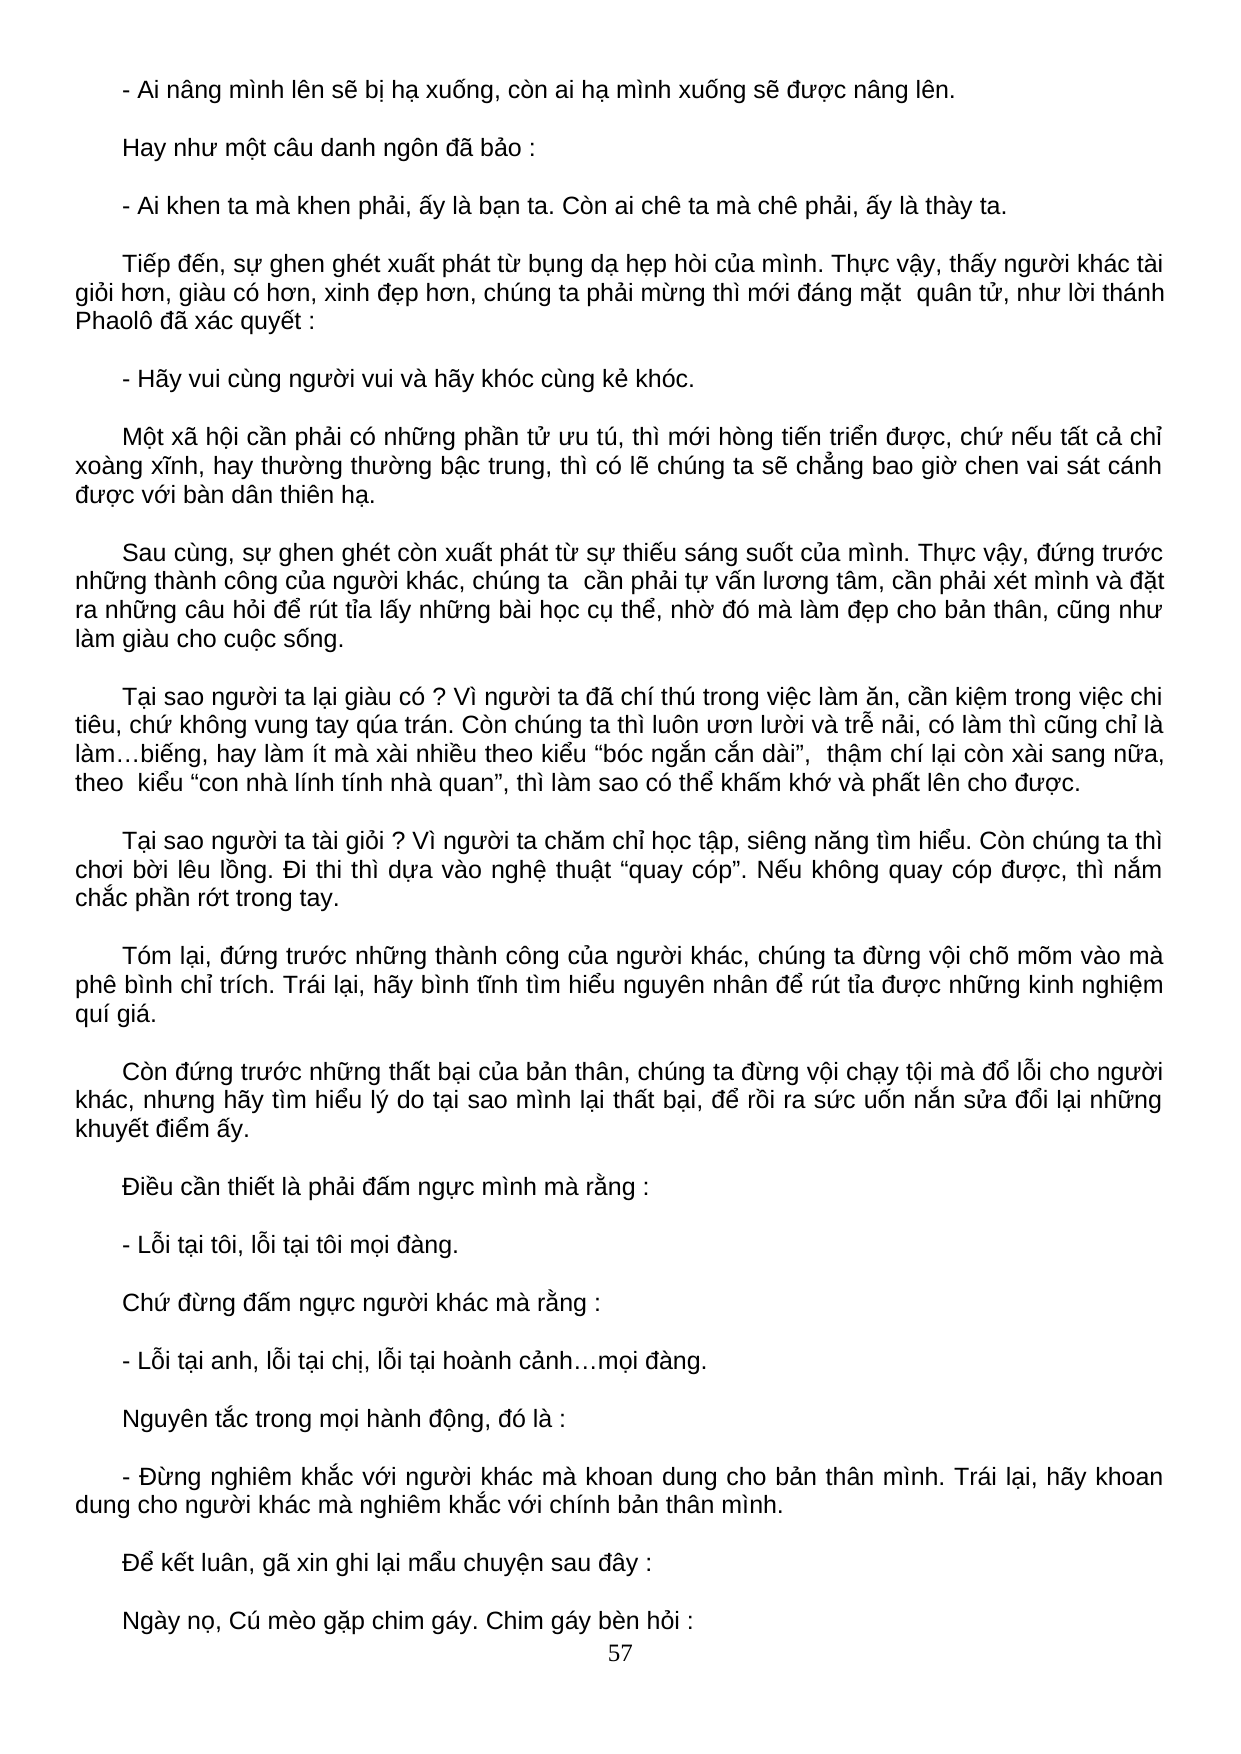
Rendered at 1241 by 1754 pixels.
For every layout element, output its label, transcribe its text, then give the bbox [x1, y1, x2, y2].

text Tiếp đến, sự ghen ghét xuất phát từ bụng dạ hẹp hòi của mình. Thực vậy, thấy người khác tài giỏi hơn, giàu có hơn, xinh đẹp hơn, chúng ta phải mừng thì mới đáng mặt quân tử, như lời thánh Phaolô đã xác quyết : [75, 249, 1165, 335]
text - Lỗi tại anh, lỗi tại chị, lỗi tại hoành cảnh…mọi đàng. [75, 1346, 1165, 1374]
text Tóm lại, đứng trước những thành công của người khác, chúng ta đừng vội chõ mõm vào mà phê bình chỉ trích. Trái lại, hãy bình tĩnh tìm hiểu nguyên nhân để rút tỉa được những kinh nghiệm quí giá. [75, 941, 1165, 1027]
text - Hãy vui cùng người vui và hãy khóc cùng kẻ khóc. [75, 364, 1165, 393]
text Ngày nọ, Cú mèo gặp chim gáy. Chim gáy bèn hỏi : [75, 1606, 1165, 1635]
text Hay như một câu danh ngôn đã bảo : [75, 133, 1165, 162]
text Chứ đừng đấm ngực người khác mà rằng : [75, 1288, 1165, 1317]
text Tại sao người ta lại giàu có ? Vì người ta đã chí thú trong việc làm ăn, cần kiệm trong việc chi tiêu, chứ không vung tay qúa trán. Còn chúng ta thì luôn ươn lười và trễ nải, có làm thì cũng chỉ là làm…biếng, hay làm ít mà xài nhiều theo kiểu “bóc ngắn cắn dài”, thậm chí lại còn xài sang nữa, theo kiểu “con nhà lính tính nhà quan”, thì làm sao có thể khấm khớ và phất lên cho được. [75, 682, 1165, 797]
text Nguyên tắc trong mọi hành động, đó là : [75, 1404, 1165, 1432]
text Một xã hội cần phải có những phần tử ưu tú, thì mới hòng tiến triển được, chứ nếu tất cả chỉ xoàng xĩnh, hay thường thường bậc trung, thì có lẽ chúng ta sẽ chẳng bao giờ chen vai sát cánh được với bàn dân thiên hạ. [75, 422, 1165, 508]
text - Ai khen ta mà khen phải, ấy là bạn ta. Còn ai chê ta mà chê phải, ấy là thày ta. [75, 191, 1165, 219]
text - Ai nâng mình lên sẽ bị hạ xuống, còn ai hạ mình xuống sẽ được nâng lên. [75, 75, 1165, 104]
text Để kết luân, gã xin ghi lại mẩu chuyện sau đây : [75, 1548, 1165, 1577]
text - Lỗi tại tôi, lỗi tại tôi mọi đàng. [75, 1230, 1165, 1259]
text Điều cần thiết là phải đấm ngực mình mà rằng : [75, 1172, 1165, 1201]
text Còn đứng trước những thất bại của bản thân, chúng ta đừng vội chạy tội mà đổ lỗi cho người khác, nhưng hãy tìm hiểu lý do tại sao mình lại thất bại, để rồi ra sức uốn nắn sửa đổi lại những khuyết điểm ấy. [75, 1057, 1165, 1143]
text Tại sao người ta tài giỏi ? Vì người ta chăm chỉ học tập, siêng năng tìm hiểu. Còn chúng ta thì chơi bời lêu lồng. Đi thi thì dựa vào nghệ thuật “quay cóp”. Nếu không quay cóp được, thì nắm chắc phần rớt trong tay. [75, 826, 1165, 912]
text Sau cùng, sự ghen ghét còn xuất phát từ sự thiếu sáng suốt của mình. Thực vậy, đứng trước những thành công của người khác, chúng ta cần phải tự vấn lương tâm, cần phải xét mình và đặt ra những câu hỏi để rút tỉa lấy những bài học cụ thể, nhờ đó mà làm đẹp cho bản thân, cũng như làm giàu cho cuộc sống. [75, 537, 1165, 652]
text - Đừng nghiêm khắc với người khác mà khoan dung cho bản thân mình. Trái lại, hãy khoan dung cho người khác mà nghiêm khắc với chính bản thân mình. [75, 1462, 1165, 1519]
